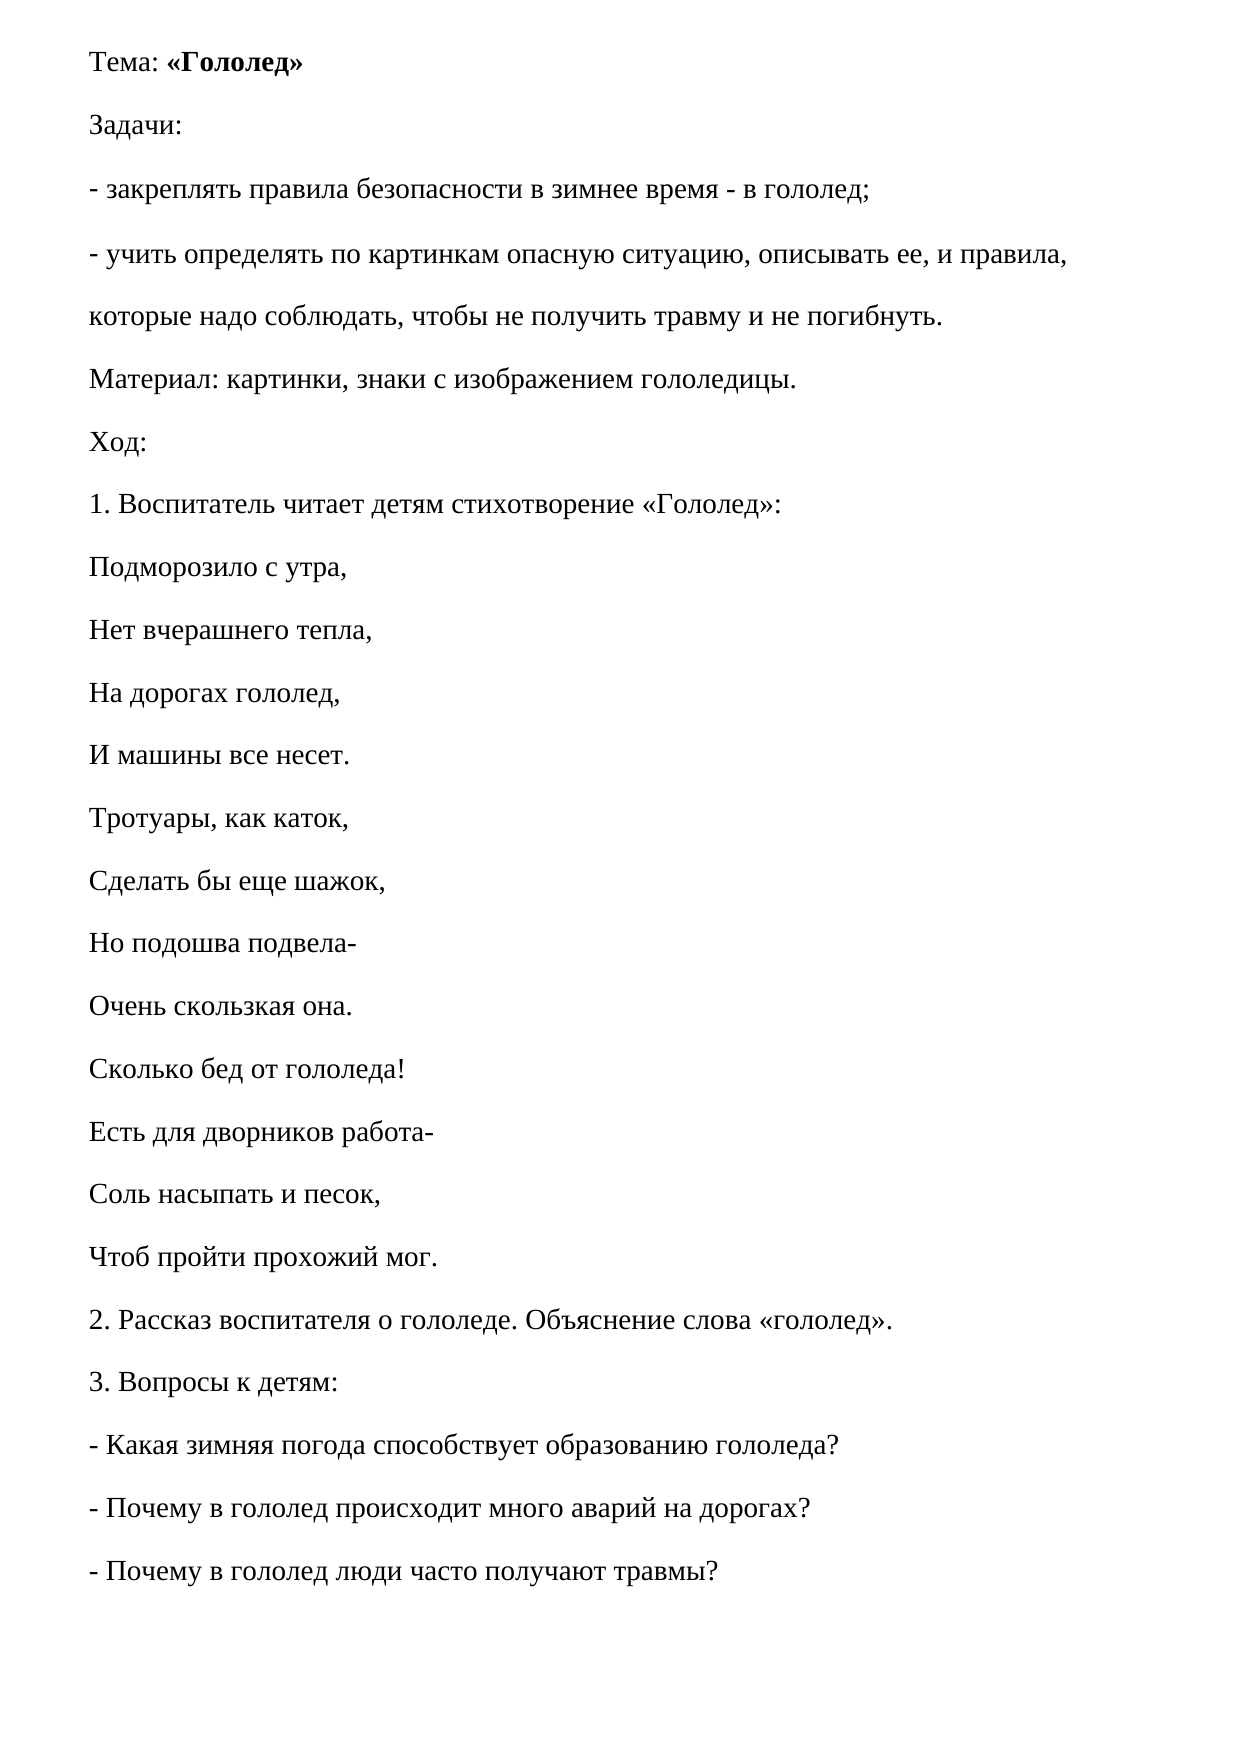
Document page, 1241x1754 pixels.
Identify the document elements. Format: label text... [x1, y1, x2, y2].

text - закреплять правила безопасности в зимнее время - в гололед; [89, 170, 1196, 205]
text 2. Рассказ воспитателя о гололеде. Объяснение слова «гололед». [89, 1302, 1196, 1335]
text - Почему в гололед люди часто получают травмы? [89, 1553, 1196, 1586]
text Задачи: [89, 107, 1196, 141]
text которые надо соблюдать, чтобы не получить травму и не погибнуть. [89, 298, 1196, 332]
text Соль насыпать и песок, [89, 1176, 1196, 1210]
text Сколько бед от гололеда! [89, 1051, 1196, 1084]
text Нет вчерашнего тепла, [89, 612, 1196, 646]
text Есть для дворников работа- [89, 1114, 1196, 1147]
text Материал: картинки, знаки с изображением гололедицы. [89, 361, 1196, 395]
text И машины все несет. [89, 737, 1196, 771]
text Подморозило с утра, [89, 549, 1196, 583]
text Но подошва подвела- [89, 926, 1196, 959]
text На дорогах гололед, [89, 675, 1196, 708]
text Сделать бы еще шажок, [89, 863, 1196, 896]
text - учить определять по картинкам опасную ситуацию, описывать ее, и правила, [89, 234, 1196, 269]
text 1. Воспитатель читает детям стихотворение «Гололед»: [89, 487, 1196, 520]
text 3. Вопросы к детям: [89, 1364, 1196, 1398]
text Тема: «Гололед» [89, 44, 1196, 78]
text Очень скользкая она. [89, 988, 1196, 1022]
text Чтоб пройти прохожий мог. [89, 1239, 1196, 1273]
text Тротуары, как каток, [89, 800, 1196, 834]
text Ход: [89, 424, 1196, 457]
text - Какая зимняя погода способствует образованию гололеда? [89, 1427, 1196, 1461]
text - Почему в гололед происходит много аварий на дорогах? [89, 1490, 1196, 1523]
